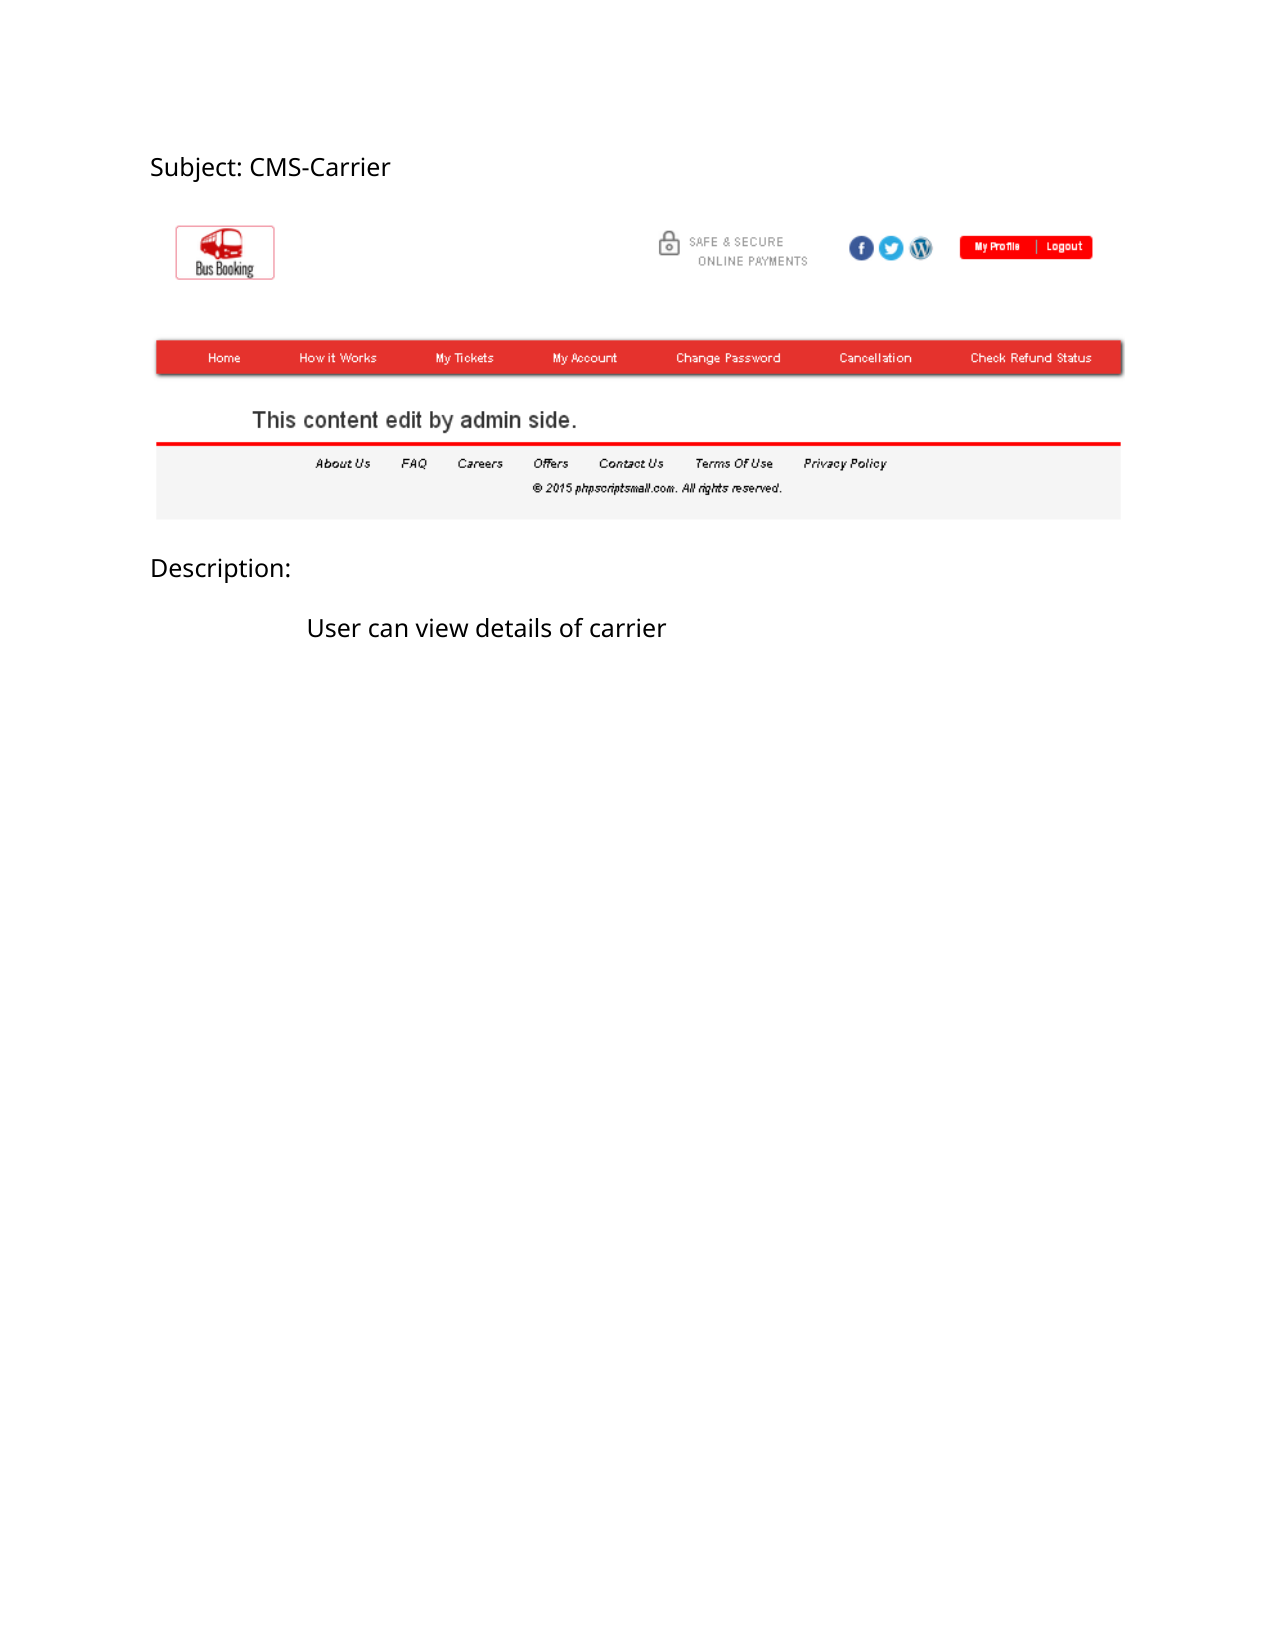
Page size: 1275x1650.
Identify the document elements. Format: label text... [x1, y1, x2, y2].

text Subject: CMS-Carrier [150, 150, 1125, 184]
picture [150, 210, 1125, 526]
text User can view details of carrier [150, 611, 1125, 645]
text Description: [150, 551, 1125, 585]
